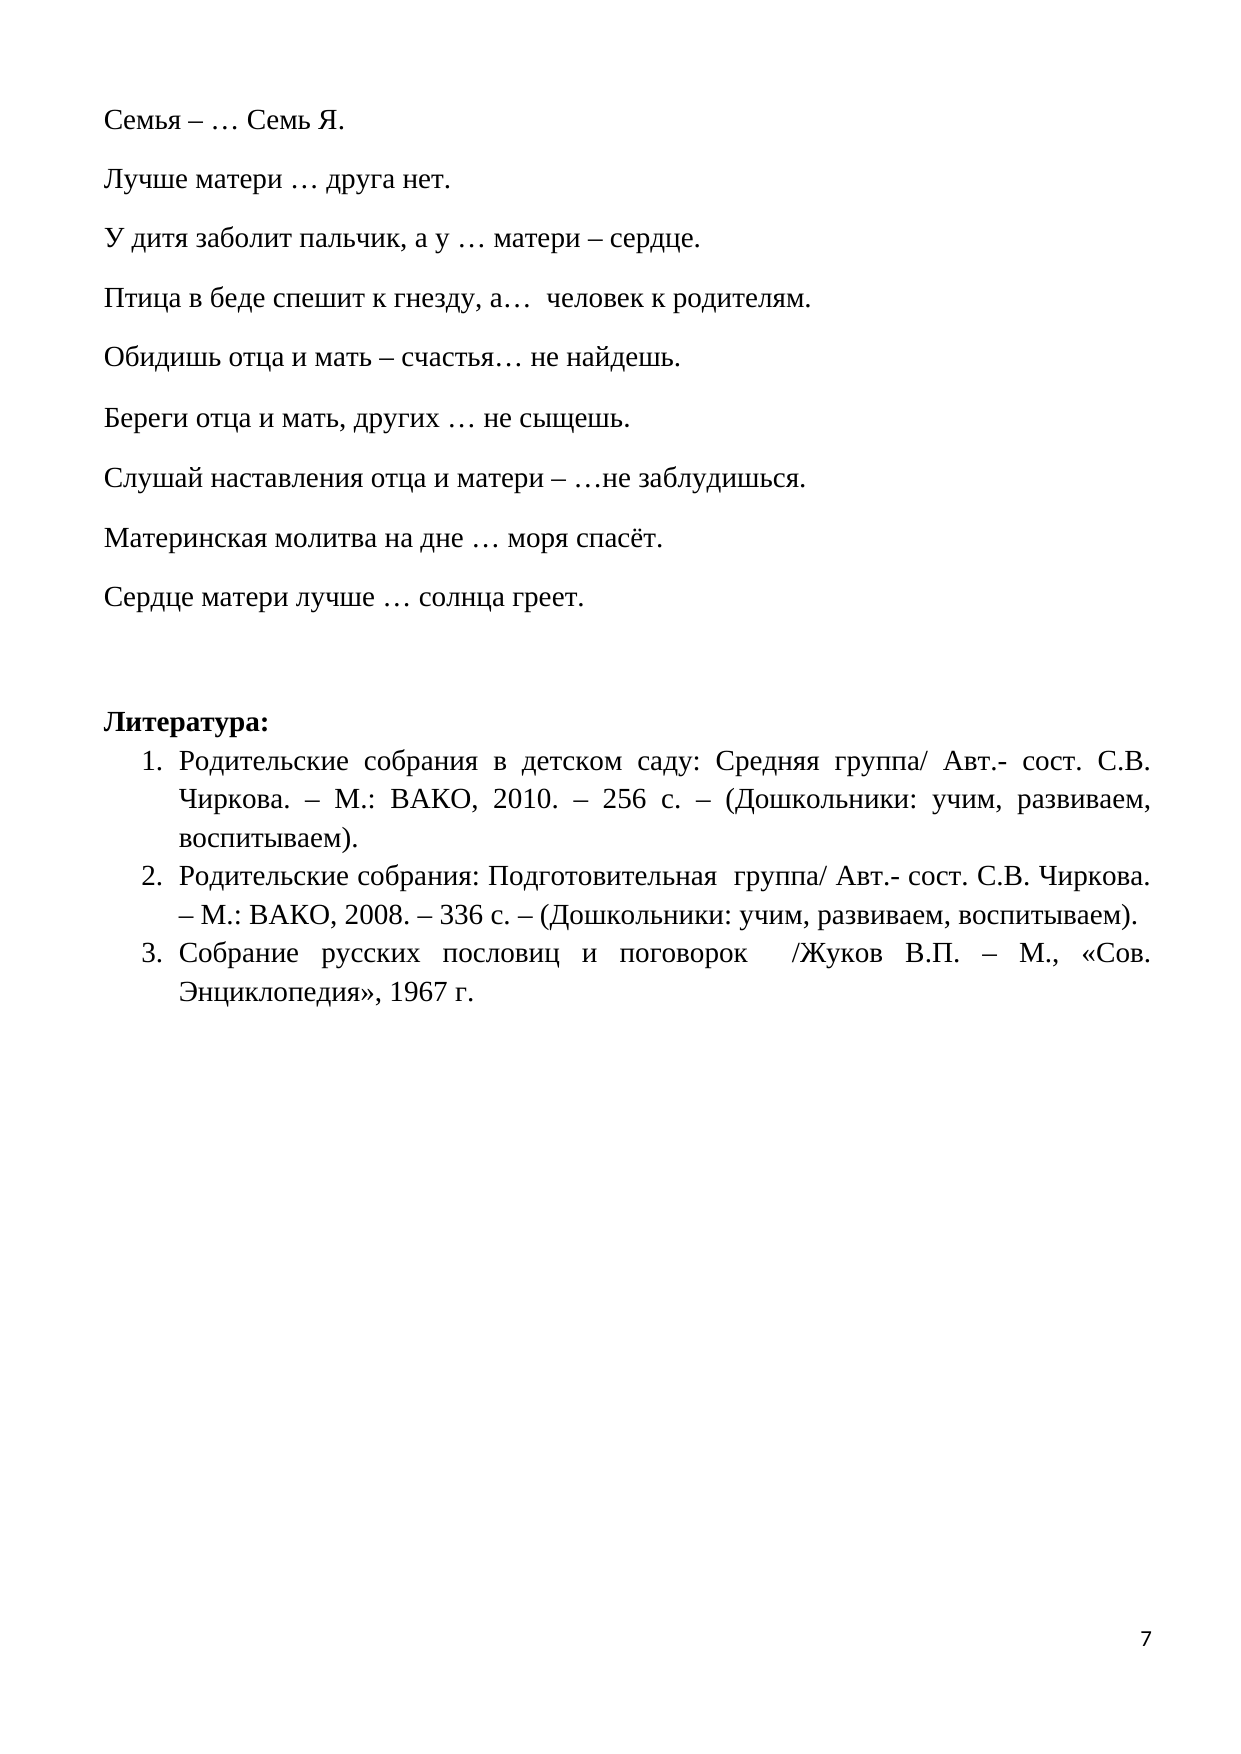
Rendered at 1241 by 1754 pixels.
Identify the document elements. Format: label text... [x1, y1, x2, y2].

text У дитя заболит пальчик, а у … матери – сердце. [103, 221, 1152, 254]
text Материнская молитва на дне … моря спасёт. [103, 520, 1152, 553]
text Сердце матери лучше … солнца греет. [103, 579, 1152, 613]
list Родительские собрания в детском саду: Средняя группа/ Авт.- сост. С.В. Чиркова. – М.: ВАКО, 2010. – 256 с. – (Дошкольники: учим, развиваем, воспитываем). [141, 743, 1152, 853]
text Лучше матери … друга нет. [103, 161, 1152, 195]
text Обидишь отца и мать – счастья… не найдешь. [103, 339, 1152, 373]
text Литература: [103, 704, 1152, 738]
text Береги отца и мать, других … не сыщешь. [103, 399, 1152, 434]
text Птица в беде спешит к гнезду, а… человек к родителям. [103, 280, 1152, 313]
text Слушай наставления отца и матери – …не заблудишься. [103, 460, 1152, 494]
list Родительские собрания: Подготовительная группа/ Авт.- сост. С.В. Чиркова. – М.: ВАКО, 2008. – 336 с. – (Дошкольники: учим, развиваем, воспитываем). [141, 858, 1152, 930]
text Семья – … Семь Я. [103, 102, 1152, 135]
list Собрание русских пословиц и поговорок /Жуков В.П. – М., «Сов. Энциклопедия», 1967 г. [141, 935, 1152, 1007]
